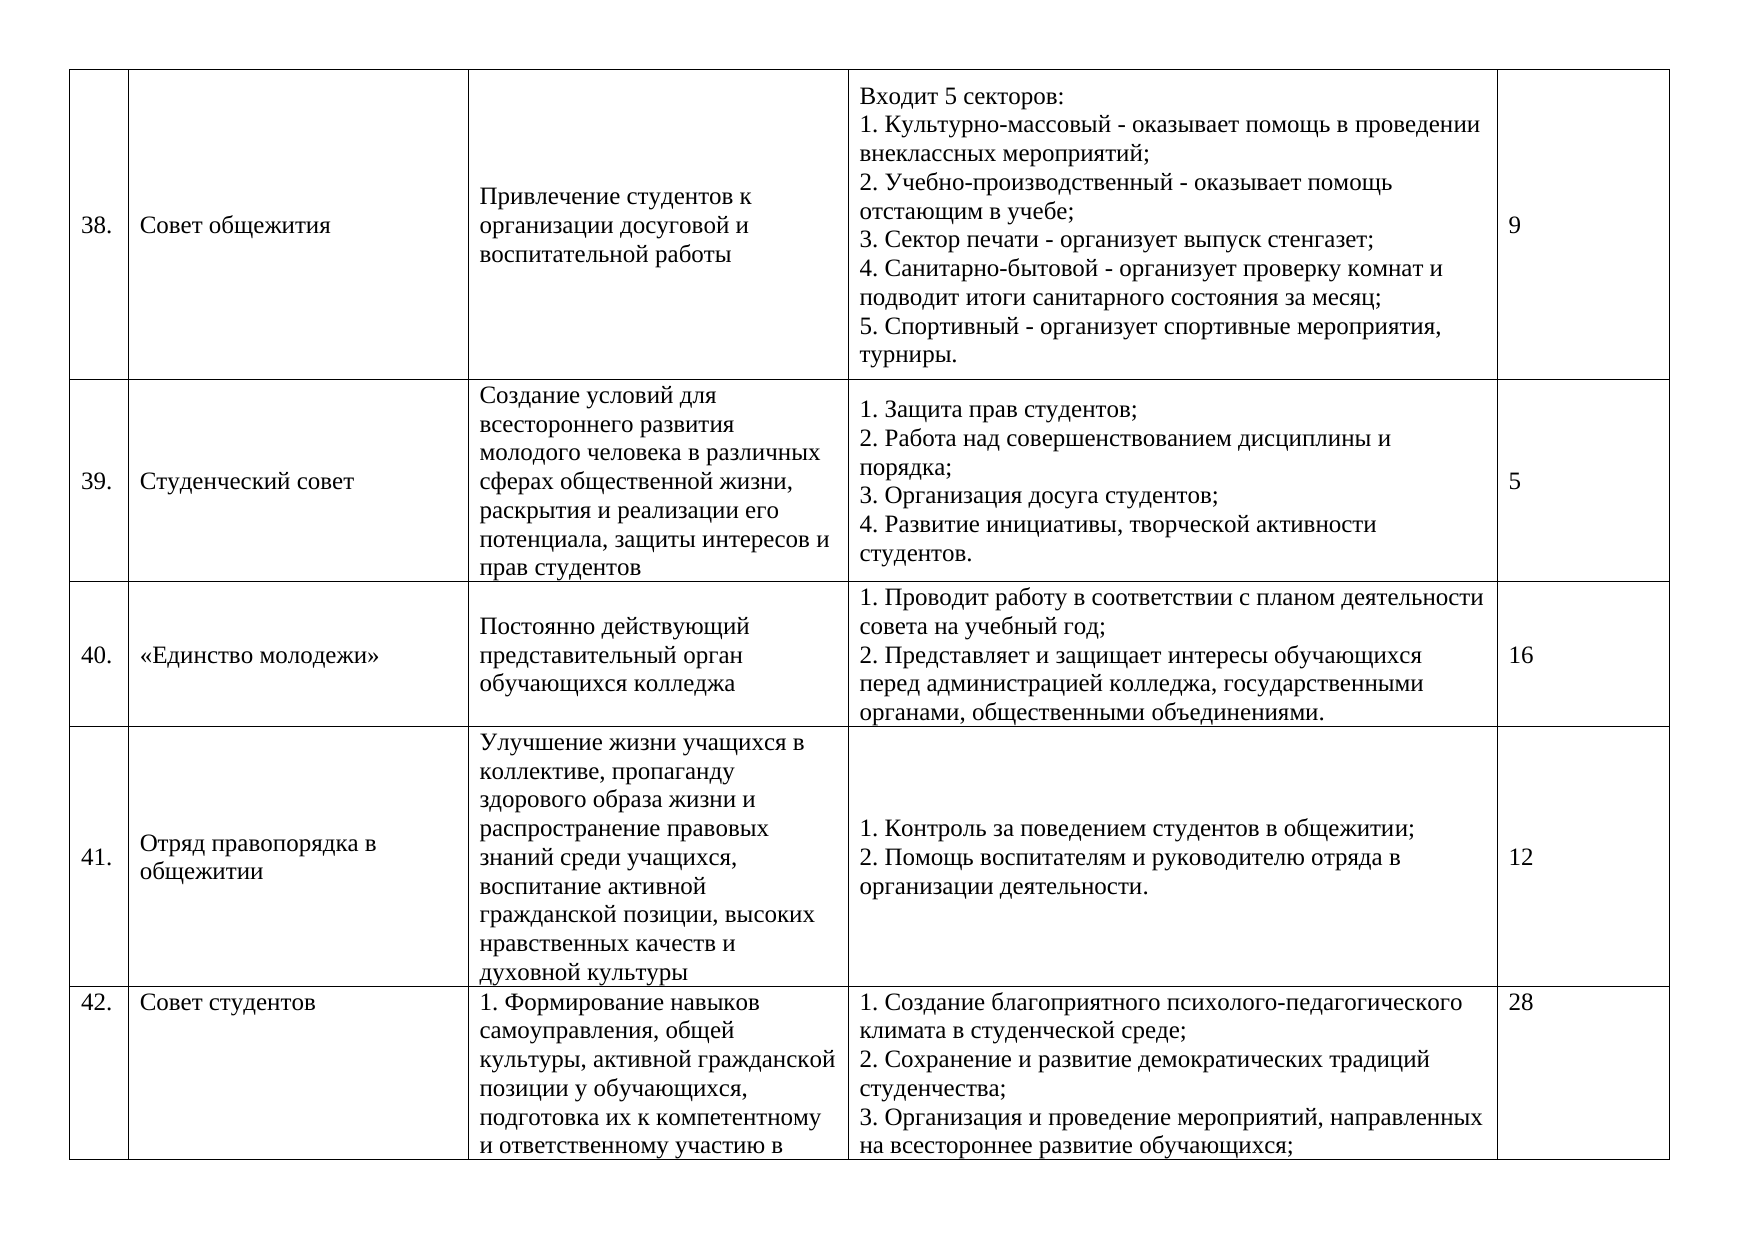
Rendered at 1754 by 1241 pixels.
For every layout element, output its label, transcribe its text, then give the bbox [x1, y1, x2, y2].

table_cell Студенческий совет [129, 380, 468, 581]
table_cell Создание условий для всестороннего развития молодого человека в различных сферах общественной жизни, раскрытия и реализации его потенциала, защиты интересов и прав студентов [469, 380, 848, 581]
table_cell Контроль за поведением студентов в общежитии; Помощь воспитателям и руководителю отряда в организации деятельности. [849, 727, 1497, 986]
table_cell Входит 5 секторов: 1. Культурно-массовый - оказывает помощь в проведении внеклассных мероприятий; 2. Учебно-производственный - оказывает помощь отстающим в учебе; 3. Сектор печати - организует выпуск стенгазет; 4. Санитарно-бытовой - организует проверку комнат и подводит итоги санитарного состояния за месяц; 5. Спортивный - организует спортивные мероприятия, турниры. [849, 70, 1497, 379]
table_cell 12 [1498, 727, 1669, 986]
table_cell 41. [70, 727, 128, 986]
table_cell Проводит работу в соответствии с планом деятельности совета на учебный год; Представляет и защищает интересы обучающихся перед администрацией колледжа, государственными органами, общественными объединениями. [849, 582, 1497, 726]
table_cell 39. [70, 380, 128, 581]
table_cell 28 [1498, 987, 1669, 1159]
table_cell Защита прав студентов; Работа над совершенствованием дисциплины и порядка; Организация досуга студентов; Развитие инициативы, творческой активности студентов. [849, 380, 1497, 581]
table_cell 38. [70, 70, 128, 379]
table_cell 5 [1498, 380, 1669, 581]
table_cell Совет общежития [129, 70, 468, 379]
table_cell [469, 987, 848, 1159]
table_cell 9 [1498, 70, 1669, 379]
table_cell Отряд правопорядка в общежитии [129, 727, 468, 986]
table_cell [849, 987, 1497, 1159]
table_cell Улучшение жизни учащихся в коллективе, пропаганду здорового образа жизни и распространение правовых знаний среди учащихся, воспитание активной гражданской позиции, высоких нравственных качеств и духовной культуры [469, 727, 848, 986]
table_cell Совет студентов [129, 987, 468, 1159]
table_cell 40. [70, 582, 128, 726]
table_cell «Единство молодежи» [129, 582, 468, 726]
table_cell 42. [70, 987, 128, 1159]
table_cell Постоянно действующий представительный орган обучающихся колледжа [469, 582, 848, 726]
table_cell 16 [1498, 582, 1669, 726]
table_cell Привлечение студентов к организации досуговой и воспитательной работы [469, 70, 848, 379]
